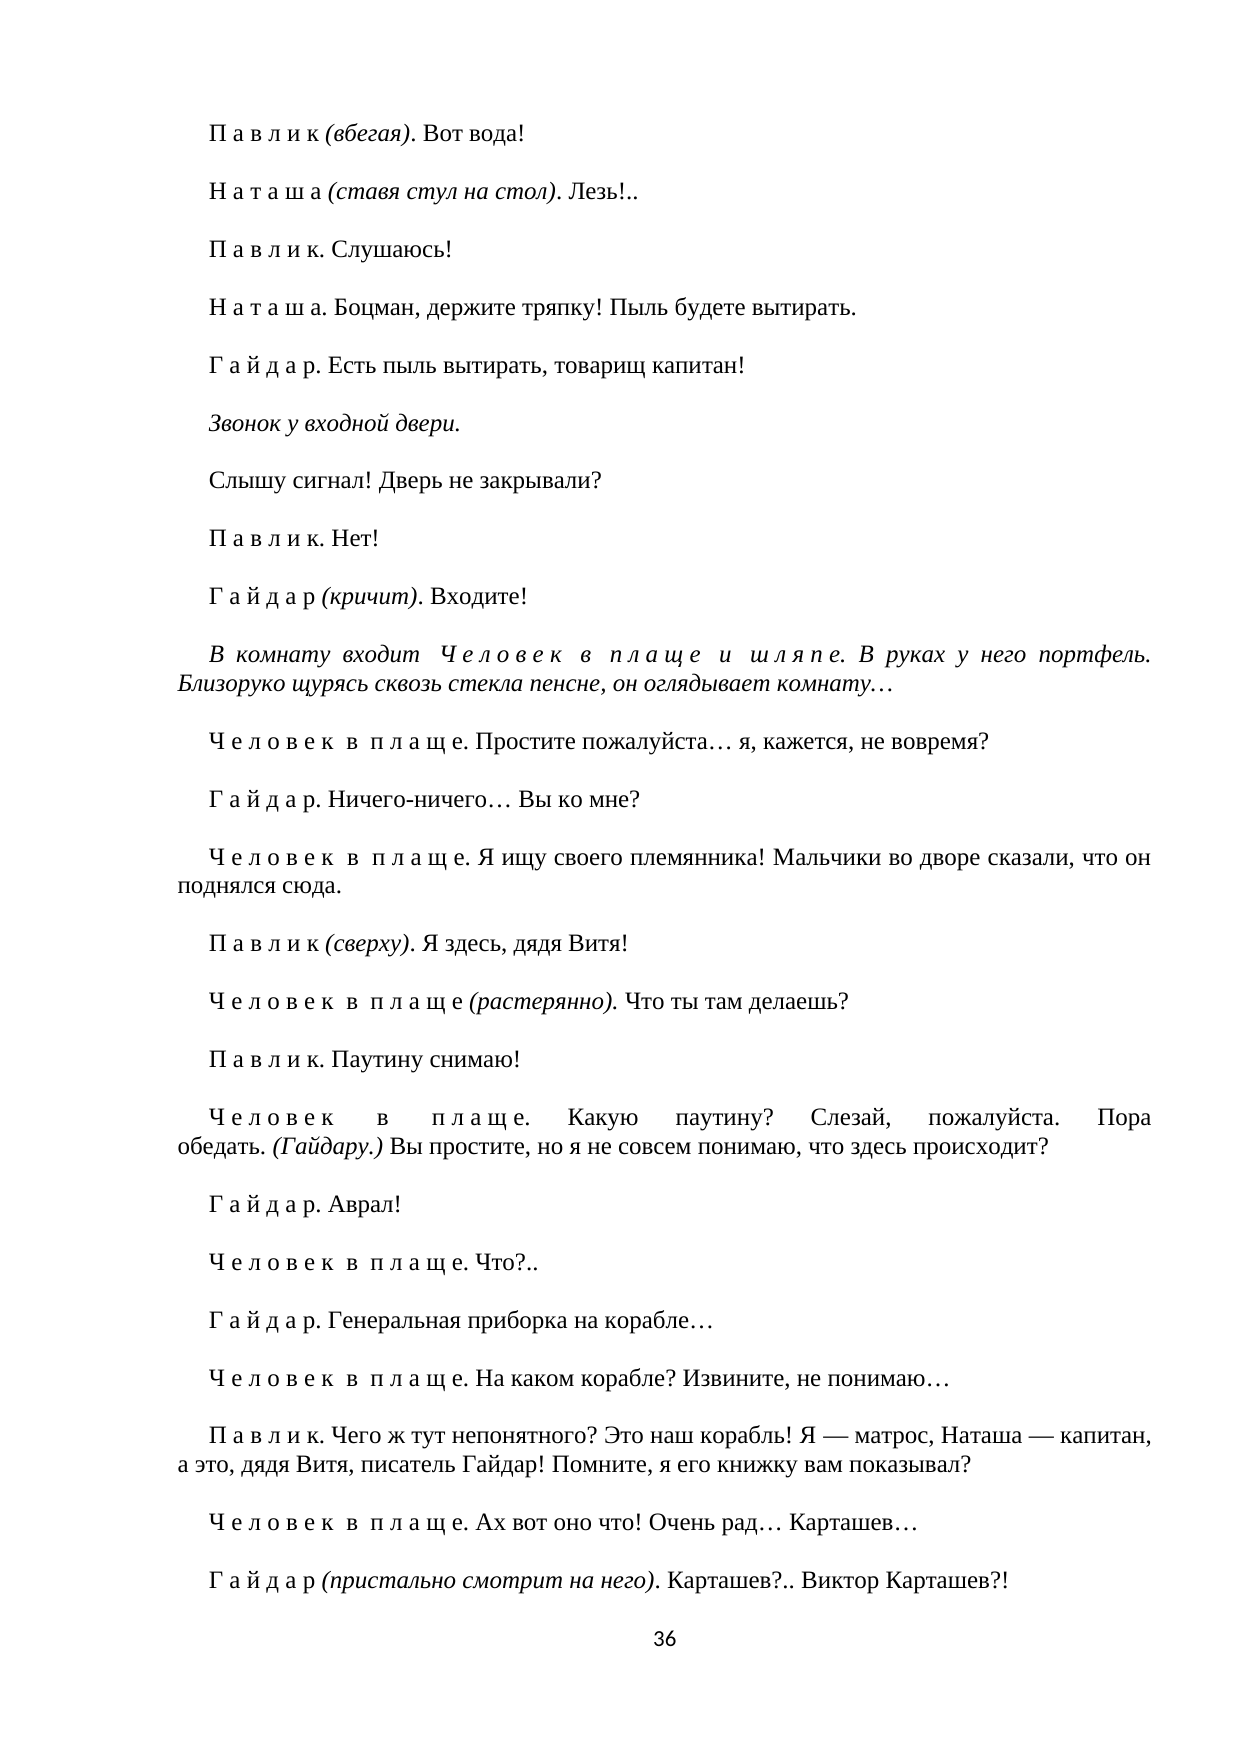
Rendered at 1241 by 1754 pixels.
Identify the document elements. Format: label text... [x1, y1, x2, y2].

text Г а й д а р. Аврал! [177, 1189, 1152, 1218]
text Ч е л о в е к в п л а щ е. Какую паутину? Слезай, пожалуйста. Пора обедать. (Гайдару.) Вы простите, но я не совсем понимаю, что здесь происходит? [177, 1102, 1152, 1160]
text Н а т а ш а (ставя стул на стол). Лезь!.. [177, 176, 1152, 205]
text П а в л и к. Слушаюсь! [177, 234, 1152, 263]
text Ч е л о в е к в п л а щ е. На каком корабле? Извините, не понимаю… [177, 1363, 1152, 1391]
text П а в л и к (сверху). Я здесь, дядя Витя! [177, 928, 1152, 957]
text П а в л и к. Нет! [177, 523, 1152, 552]
text Г а й д а р (пристально смотрит на него). Карташев?.. Виктор Карташев?! [177, 1565, 1152, 1594]
text Н а т а ш а. Боцман, держите тряпку! Пыль будете вытирать. [177, 292, 1152, 321]
text Ч е л о в е к в п л а щ е (растерянно). Что ты там делаешь? [177, 986, 1152, 1015]
text Г а й д а р. Есть пыль вытирать, товарищ капитан! [177, 350, 1152, 378]
text П а в л и к. Чего ж тут непонятного? Это наш корабль! Я — матрос, Наташа — капитан, а это, дядя Витя, писатель Гайдар! Помните, я его книжку вам показывал? [177, 1421, 1152, 1478]
text Ч е л о в е к в п л а щ е. Простите пожалуйста… я, кажется, не вовремя? [177, 726, 1152, 755]
text Г а й д а р. Ничего-ничего… Вы ко мне? [177, 784, 1152, 813]
text В комнату входит Ч е л о в е к в п л а щ е и ш л я п е. В руках у него портфель. Близоруко щурясь сквозь стекла пенсне, он оглядывает комнату… [177, 639, 1152, 697]
text Г а й д а р (кричит). Входите! [177, 581, 1152, 610]
text Ч е л о в е к в п л а щ е. Что?.. [177, 1247, 1152, 1276]
text Г а й д а р. Генеральная приборка на корабле… [177, 1305, 1152, 1333]
text Ч е л о в е к в п л а щ е. Я ищу своего племянника! Мальчики во дворе сказали, что он поднялся сюда. [177, 842, 1152, 899]
text Звонок у входной двери. [177, 408, 1152, 436]
text П а в л и к. Паутину снимаю! [177, 1044, 1152, 1073]
text Ч е л о в е к в п л а щ е. Ах вот оно что! Очень рад… Карташев… [177, 1507, 1152, 1536]
text П а в л и к (вбегая). Вот вода! [177, 118, 1152, 147]
text Слышу сигнал! Дверь не закрывали? [177, 466, 1152, 494]
